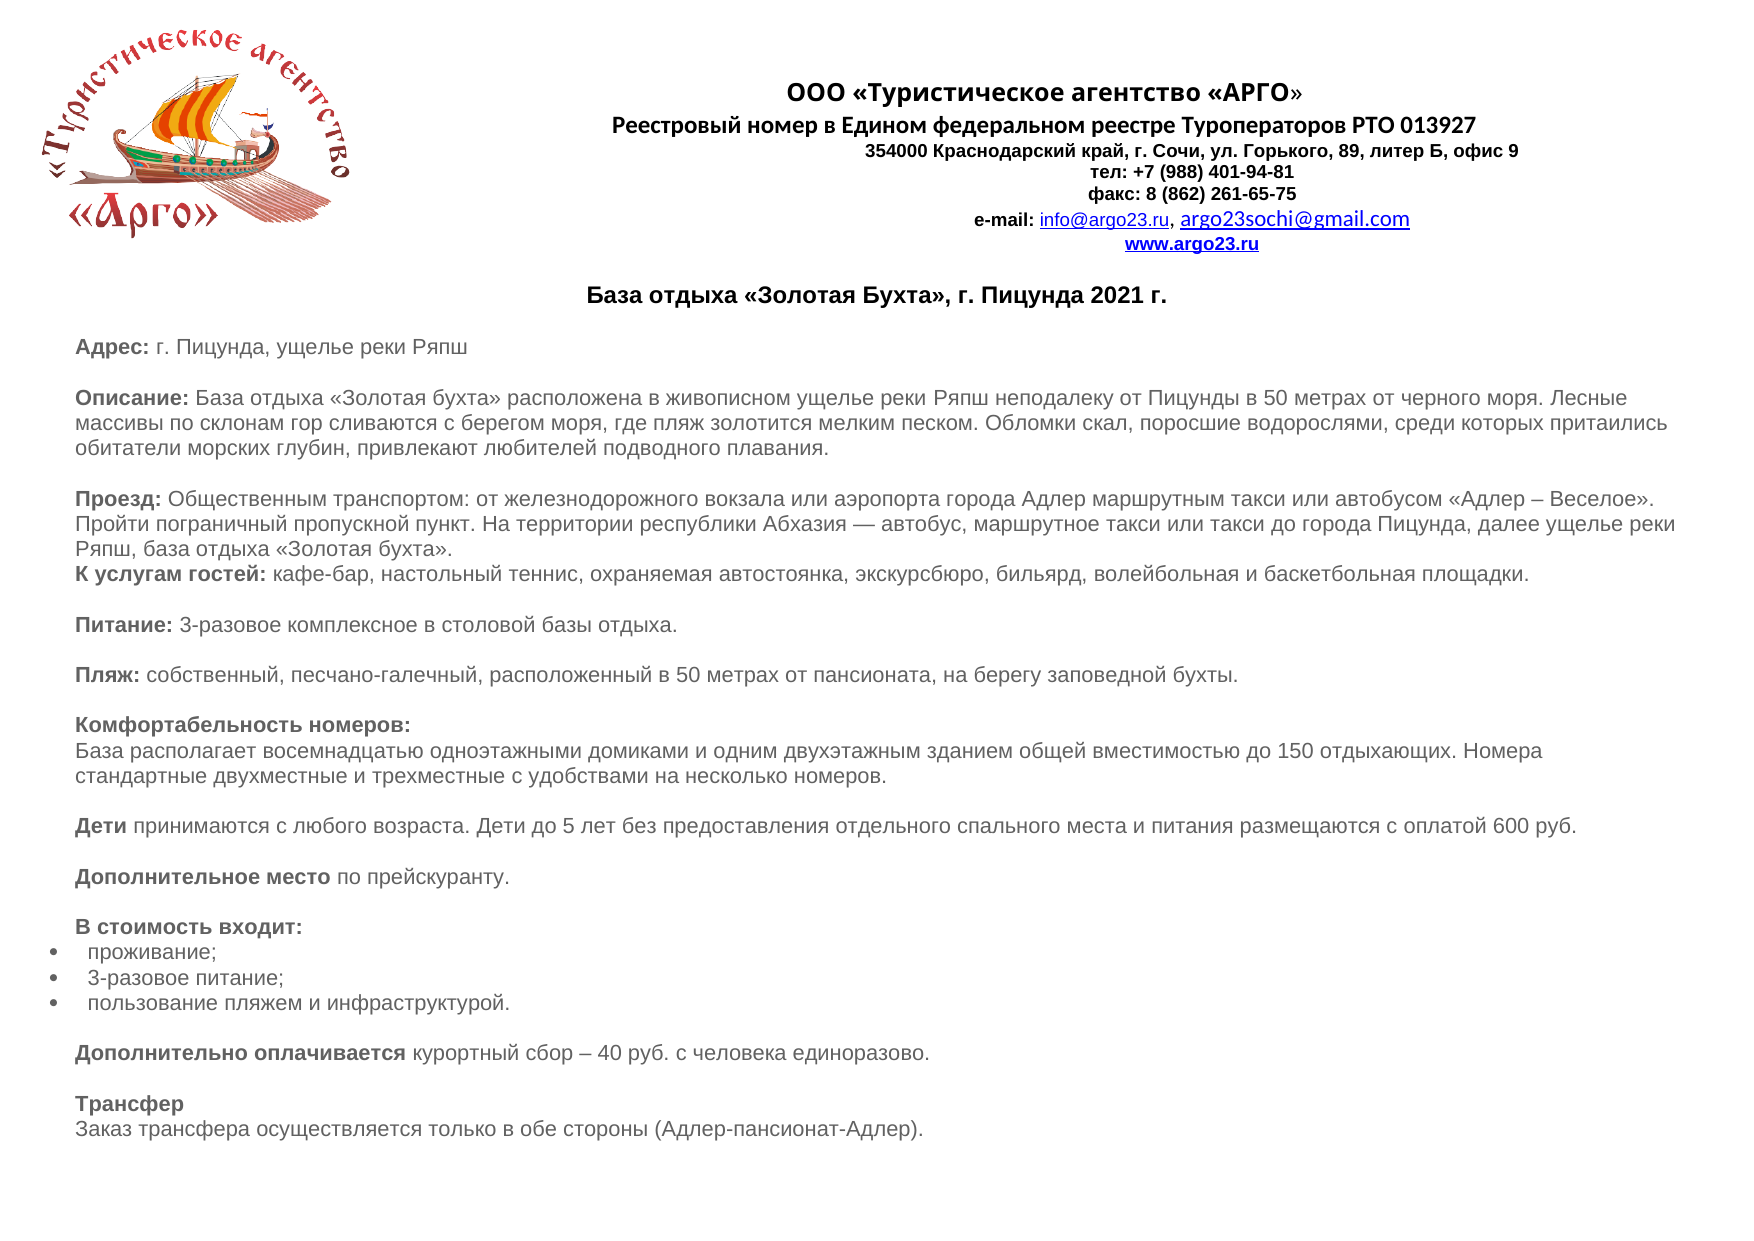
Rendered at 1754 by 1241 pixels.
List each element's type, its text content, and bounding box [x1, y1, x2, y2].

text Дополнительно оплачивается курортный сбор – 40 руб. с человека единоразово. [75, 1040, 1679, 1065]
text факс: 8 (862) 261-65-75 [391, 183, 1679, 204]
text 354000 Краснодарский край, г. Сочи, ул. Горького, 89, литер Б, офис 9 [391, 139, 1679, 161]
text тел: +7 (988) 401-94-81 [391, 161, 1679, 183]
text e-mail: info@argo23.ru, argo23sochi@gmail.com [391, 204, 1679, 232]
text Описание: База отдыха «Золотая бухта» расположена в живописном ущелье реки Ряпш неподалеку от Пицунды в 50 метрах от черного моря. Лесные массивы по склонам гор сливаются с берегом моря, где пляж золотится мелким песком. Обломки скал, поросшие водорослями, среди которых притаились обитатели морских глубин, привлекают любителей подводного плавания. [75, 385, 1679, 460]
text Дополнительное место по прейскуранту. [75, 864, 1679, 889]
text Дети принимаются с любого возраста. Дети до 5 лет без предоставления отдельного спального места и питания размещаются с оплатой 600 руб. [75, 813, 1679, 838]
list проживание; [50, 939, 1679, 964]
text К услугам гостей: кафе-бар, настольный теннис, охраняемая автостоянка, экскурсбюро, бильярд, волейбольная и баскетбольная площадки. [75, 561, 1679, 586]
list 3-разовое питание; [50, 964, 1679, 990]
text Пляж: собственный, песчано-галечный, расположенный в 50 метрах от пансионата, на берегу заповедной бухты. [75, 662, 1679, 687]
text База отдыха «Золотая Бухта», г. Пицунда 2021 г. [75, 281, 1679, 309]
text Реестровый номер в Едином федеральном реестре Туроператоров РТО 013927 [391, 109, 1679, 139]
list пользование пляжем и инфраструктурой. [50, 990, 1679, 1015]
text Питание: 3-разовое комплексное в столовой базы отдыха. [75, 612, 1679, 637]
table_header [0, 28, 391, 239]
text ​Адрес: г. Пицунда, ущелье реки Ряпш [75, 334, 1679, 359]
text В стоимость входит: [75, 914, 1679, 939]
text www.argo23.ru [370, 232, 1679, 254]
text ООО «Туристическое агентство «АРГО» [391, 75, 1679, 109]
text Проезд: Общественным транспортом: от железнодорожного вокзала или аэропорта города Адлер маршрутным такси или автобусом «Адлер – Веселое». Пройти пограничный пропускной пункт. На территории республики Абхазия — автобус, маршрутное такси или такси до города Пицунда, далее ущелье реки Ряпш, база отдыха «Золотая бухта». [75, 486, 1679, 561]
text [75, 1091, 1679, 1141]
text Комфортабельность номеров: База располагает восемнадцатью одноэтажными домиками и одним двухэтажным зданием общей вместимостью до 150 отдыхающих. Номера стандартные двухместные и трехместные с удобствами на несколько номеров. [75, 712, 1679, 788]
